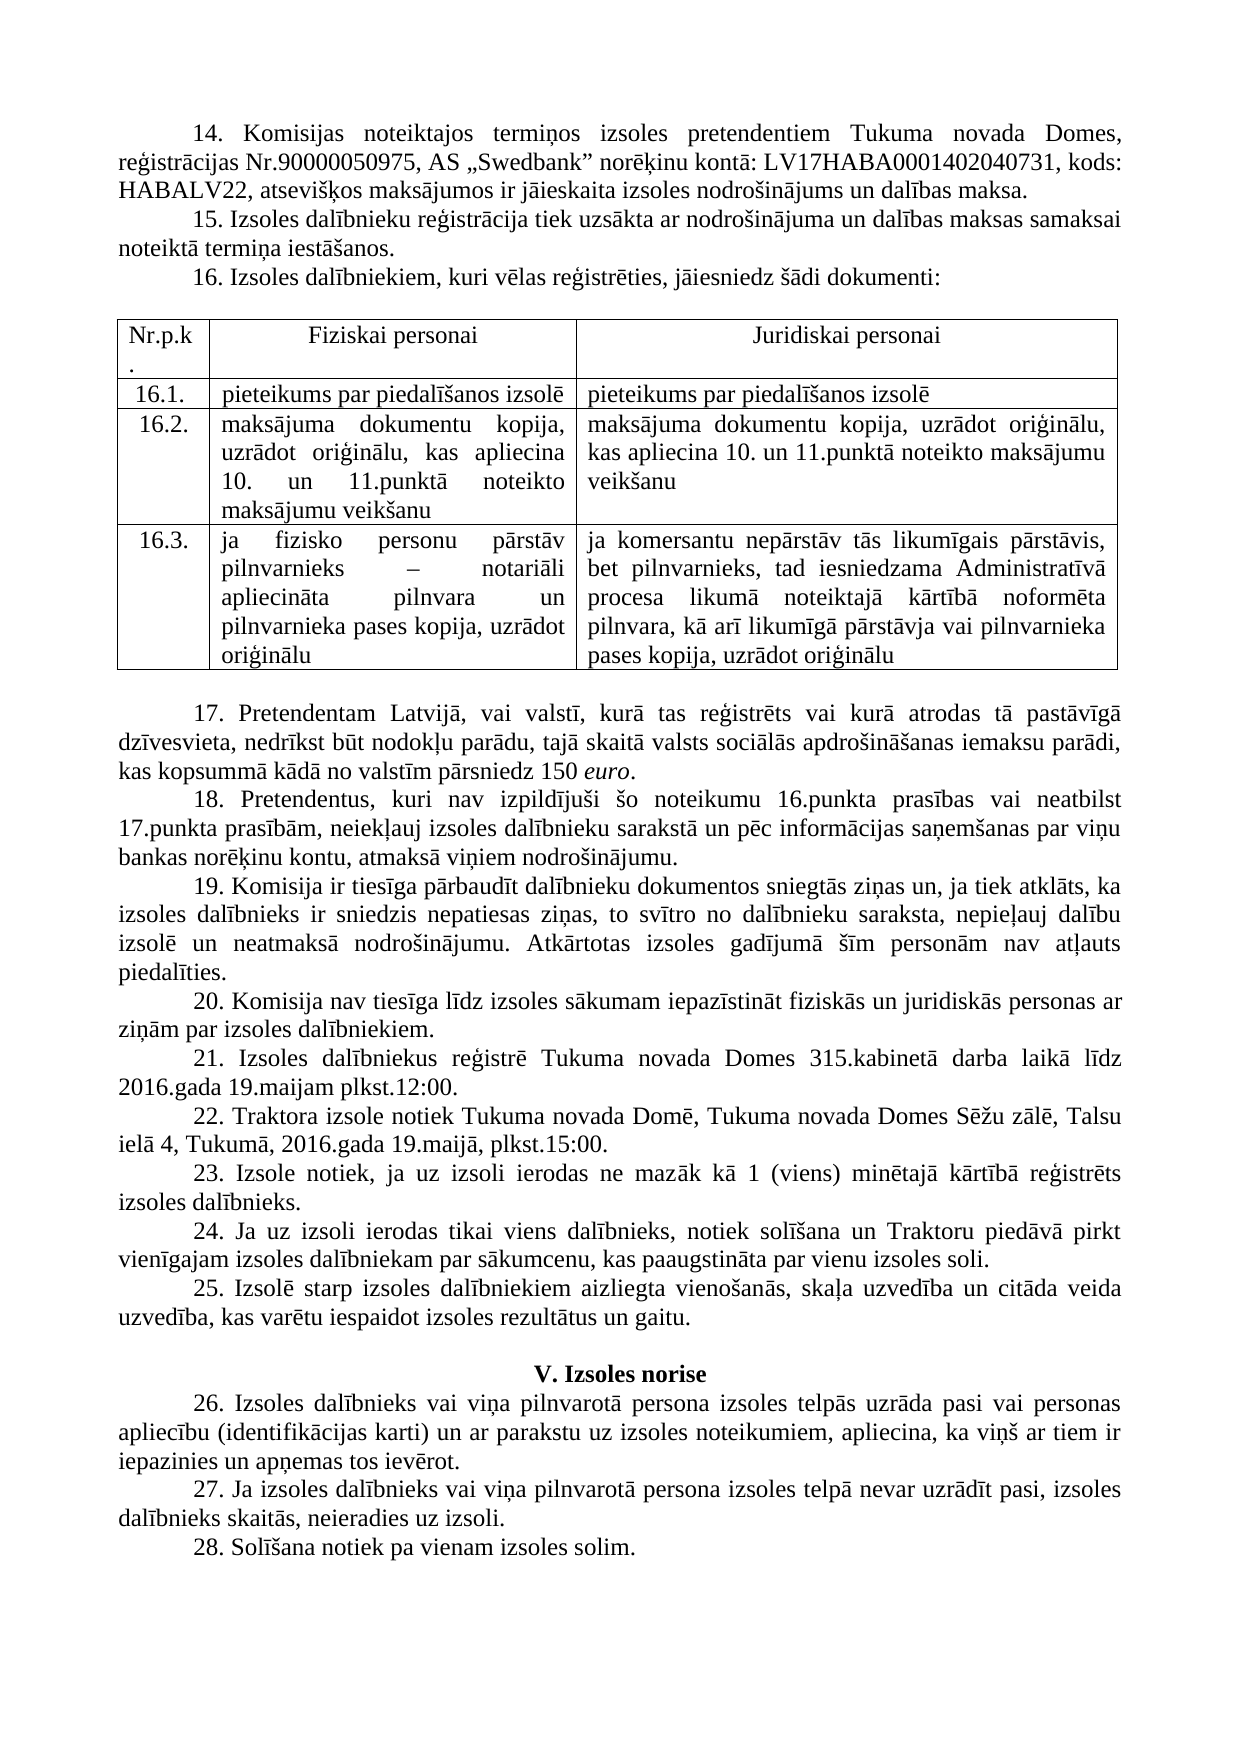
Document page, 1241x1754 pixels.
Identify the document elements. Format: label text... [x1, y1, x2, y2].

text V. Izsoles norise [118, 1359, 1122, 1388]
text 24. Ja uz izsoli ierodas tikai viens dalībnieks, notiek solīšana un Traktoru piedāvā pirkt vienīgajam izsoles dalībniekam par sākumcenu, kas paaugstināta par vienu izsoles soli. [118, 1216, 1122, 1273]
text 20. Komisija nav tiesīga līdz izsoles sākumam iepazīstināt fiziskās un juridiskās personas ar ziņām par izsoles dalībniekiem. [118, 986, 1122, 1043]
text 27. Ja izsoles dalībnieks vai viņa pilnvarotā persona izsoles telpā nevar uzrādīt pasi, izsoles dalībnieks skaitās, neieradies uz izsoli. [118, 1474, 1122, 1532]
table_header Fiziskai personai [210, 320, 576, 378]
text 18. Pretendentus, kuri nav izpildījuši šo noteikumu 16.punkta prasības vai neatbilst 17.punkta prasībām, neiekļauj izsoles dalībnieku sarakstā un pēc informācijas saņemšanas par viņu bankas norēķinu kontu, atmaksā viņiem nodrošinājumu. [118, 784, 1122, 871]
table_cell ja komersantu nepārstāv tās likumīgais pārstāvis, bet pilnvarnieks, tad iesniedzama Administratīvā procesa likumā noteiktajā kārtībā noformēta pilnvara, kā arī likumīgā pārstāvja vai pilnvarnieka pases kopija, uzrādot oriģinālu [577, 525, 1117, 668]
text 16. Izsoles dalībniekiem, kuri vēlas reģistrēties, jāiesniedz šādi dokumenti: [192, 262, 1122, 291]
table_cell maksājuma dokumentu kopija, uzrādot oriģinālu, kas apliecina 10. un 11.punktā noteikto maksājumu veikšanu [210, 409, 576, 524]
text 19. Komisija ir tiesīga pārbaudīt dalībnieku dokumentos sniegtās ziņas un, ja tiek atklāts, ka izsoles dalībnieks ir sniedzis nepatiesas ziņas, to svītro no dalībnieku saraksta, nepieļauj dalību izsolē un neatmaksā nodrošinājumu. Atkārtotas izsoles gadījumā šīm personām nav atļauts piedalīties. [118, 871, 1122, 986]
text 25. Izsolē starp izsoles dalībniekiem aizliegta vienošanās, skaļa uzvedība un citāda veida uzvedība, kas varētu iespaidot izsoles rezultātus un gaitu. [118, 1273, 1122, 1331]
table_cell 16.3. [118, 525, 209, 668]
table_cell ja fizisko personu pārstāv pilnvarnieks – notariāli apliecināta pilnvara un pilnvarnieka pases kopija, uzrādot oriģinālu [210, 525, 576, 668]
text 23. Izsole notiek, ja uz izsoli ierodas ne mazāk kā 1 (viens) minētajā kārtībā reģistrēts izsoles dalībnieks. [118, 1158, 1122, 1216]
table_cell 16.2. [118, 409, 209, 524]
text 15. Izsoles dalībnieku reģistrācija tiek uzsākta ar nodrošinājuma un dalības maksas samaksai noteiktā termiņa iestāšanos. [118, 204, 1122, 262]
text 26. Izsoles dalībnieks vai viņa pilnvarotā persona izsoles telpās uzrāda pasi vai personas apliecību (identifikācijas karti) un ar parakstu uz izsoles noteikumiem, apliecina, ka viņš ar tiem ir iepazinies un apņemas tos ievērot. [118, 1388, 1122, 1474]
table_cell 16.1. [118, 379, 209, 408]
text 21. Izsoles dalībniekus reģistrē Tukuma novada Domes 315.kabinetā darba laikā līdz 2016.gada 19.maijam plkst.12:00. [118, 1043, 1122, 1101]
table_cell pieteikums par piedalīšanos izsolē [577, 379, 1117, 408]
table_cell pieteikums par piedalīšanos izsolē [210, 379, 576, 408]
text 17. Pretendentam Latvijā, vai valstī, kurā tas reģistrēts vai kurā atrodas tā pastāvīgā dzīvesvieta, nedrīkst būt nodokļu parādu, tajā skaitā valsts sociālās apdrošināšanas iemaksu parādi, kas kopsummā kādā no valstīm pārsniedz 150 euro. [118, 698, 1122, 784]
text 14. Komisijas noteiktajos termiņos izsoles pretendentiem Tukuma novada Domes, reģistrācijas Nr.90000050975, AS „Swedbank” norēķinu kontā: LV17HABA0001402040731, kods: HABALV22, atsevišķos maksājumos ir jāieskaita izsoles nodrošinājums un dalības maksa. [118, 118, 1122, 204]
table_cell maksājuma dokumentu kopija, uzrādot oriģinālu, kas apliecina 10. un 11.punktā noteikto maksājumu veikšanu [577, 409, 1117, 524]
text 28. Solīšana notiek pa vienam izsoles solim. [118, 1532, 1122, 1561]
text 22. Traktora izsole notiek Tukuma novada Domē, Tukuma novada Domes Sēžu zālē, Talsu ielā 4, Tukumā, 2016.gada 19.maijā, plkst.15:00. [118, 1101, 1122, 1158]
table_header Nr.p.k. [118, 320, 209, 378]
table_header Juridiskai personai [577, 320, 1117, 378]
